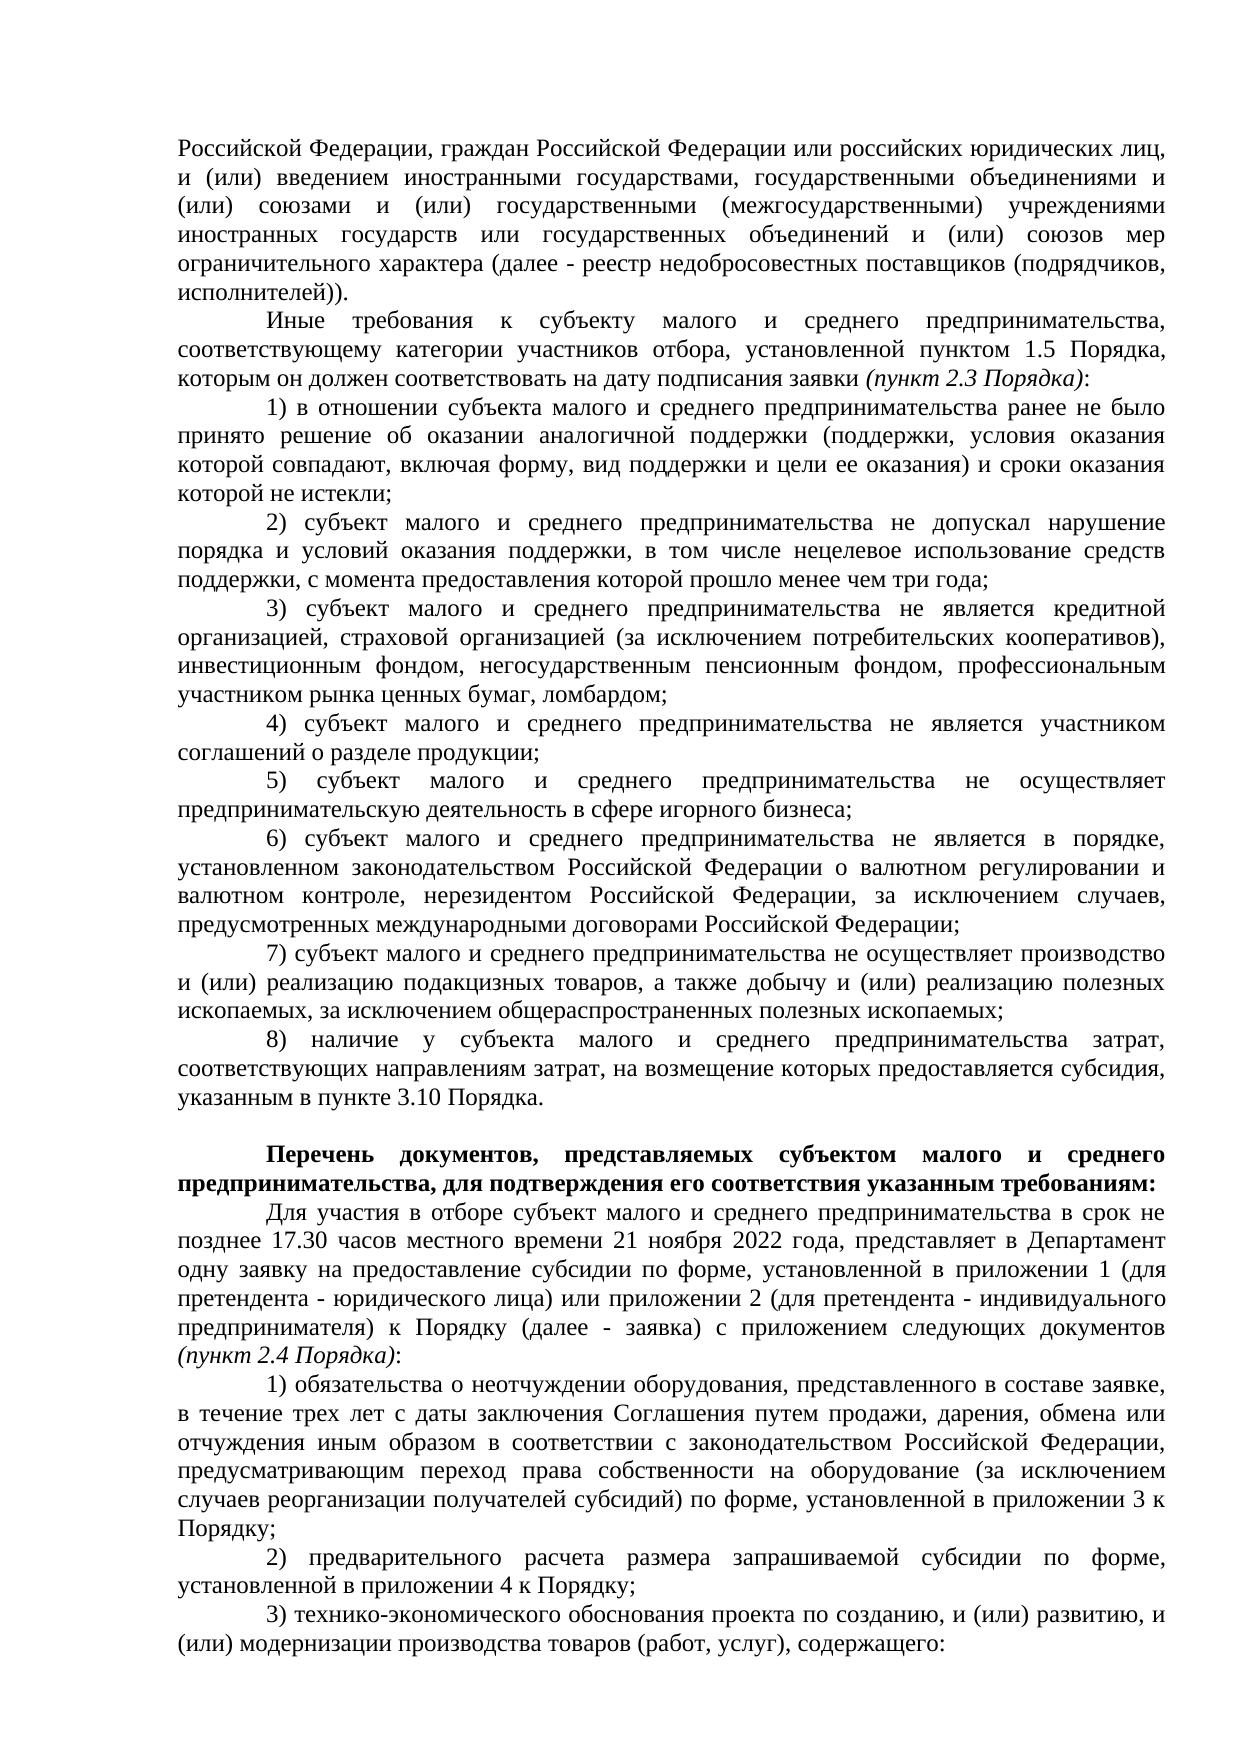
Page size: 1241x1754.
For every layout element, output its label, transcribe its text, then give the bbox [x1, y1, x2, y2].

text 8) наличие у субъекта малого и среднего предпринимательства затрат, соответствующих направлениям затрат, на возмещение которых предоставляется субсидия, указанным в пункте 3.10 Порядка. [177, 1024, 1166, 1110]
text 2) предварительного расчета размера запрашиваемой субсидии по форме, установленной в приложении 4 к Порядку; [177, 1542, 1166, 1599]
text 2) субъект малого и среднего предпринимательства не допускал нарушение порядка и условий оказания поддержки, в том числе нецелевое использование средств поддержки, с момента предоставления которой прошло менее чем три года; [177, 507, 1166, 593]
text Иные требования к субъекту малого и среднего предпринимательства, соответствующему категории участников отбора, установленной пунктом 1.5 Порядка, которым он должен соответствовать на дату подписания заявки (пункт 2.3 Порядка): [177, 305, 1166, 392]
text 6) субъект малого и среднего предпринимательства не является в порядке, установленном законодательством Российской Федерации о валютном регулировании и валютном контроле, нерезидентом Российской Федерации, за исключением случаев, предусмотренных международными договорами Российской Федерации; [177, 823, 1166, 938]
text 1) обязательства о неотчуждении оборудования, представленного в составе заявке, в течение трех лет с даты заключения Соглашения путем продажи, дарения, обмена или отчуждения иным образом в соответствии с законодательством Российской Федерации, предусматривающим переход права собственности на оборудование (за исключением случаев реорганизации получателей субсидий) по форме, установленной в приложении 3 к Порядку; [177, 1369, 1166, 1542]
text 1) в отношении субъекта малого и среднего предпринимательства ранее не было принято решение об оказании аналогичной поддержки (поддержки, условия оказания которой совпадают, включая форму, вид поддержки и цели ее оказания) и сроки оказания которой не истекли; [177, 392, 1166, 507]
text 4) субъект малого и среднего предпринимательства не является участником соглашений о разделе продукции; [177, 708, 1166, 765]
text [177, 133, 1166, 305]
text Перечень документов, представляемых субъектом малого и среднего предпринимательства, для подтверждения его соответствия указанным требованиям: [177, 1139, 1166, 1197]
text 3) технико-экономического обоснования проекта по созданию, и (или) развитию, и (или) модернизации производства товаров (работ, услуг), содержащего: [177, 1599, 1166, 1657]
text Для участия в отборе субъект малого и среднего предпринимательства в срок не позднее 17.30 часов местного времени 21 ноября 2022 года, представляет в Департамент одну заявку на предоставление субсидии по форме, установленной в приложении 1 (для претендента - юридического лица) или приложении 2 (для претендента - индивидуального предпринимателя) к Порядку (далее - заявка) с приложением следующих документов (пункт 2.4 Порядка): [177, 1197, 1166, 1369]
text 7) субъект малого и среднего предпринимательства не осуществляет производство и (или) реализацию подакцизных товаров, а также добычу и (или) реализацию полезных ископаемых, за исключением общераспространенных полезных ископаемых; [177, 938, 1166, 1024]
text 5) субъект малого и среднего предпринимательства не осуществляет предпринимательскую деятельность в сфере игорного бизнеса; [177, 765, 1166, 823]
text 3) субъект малого и среднего предпринимательства не является кредитной организацией, страховой организацией (за исключением потребительских кооперативов), инвестиционным фондом, негосударственным пенсионным фондом, профессиональным участником рынка ценных бумаг, ломбардом; [177, 593, 1166, 708]
